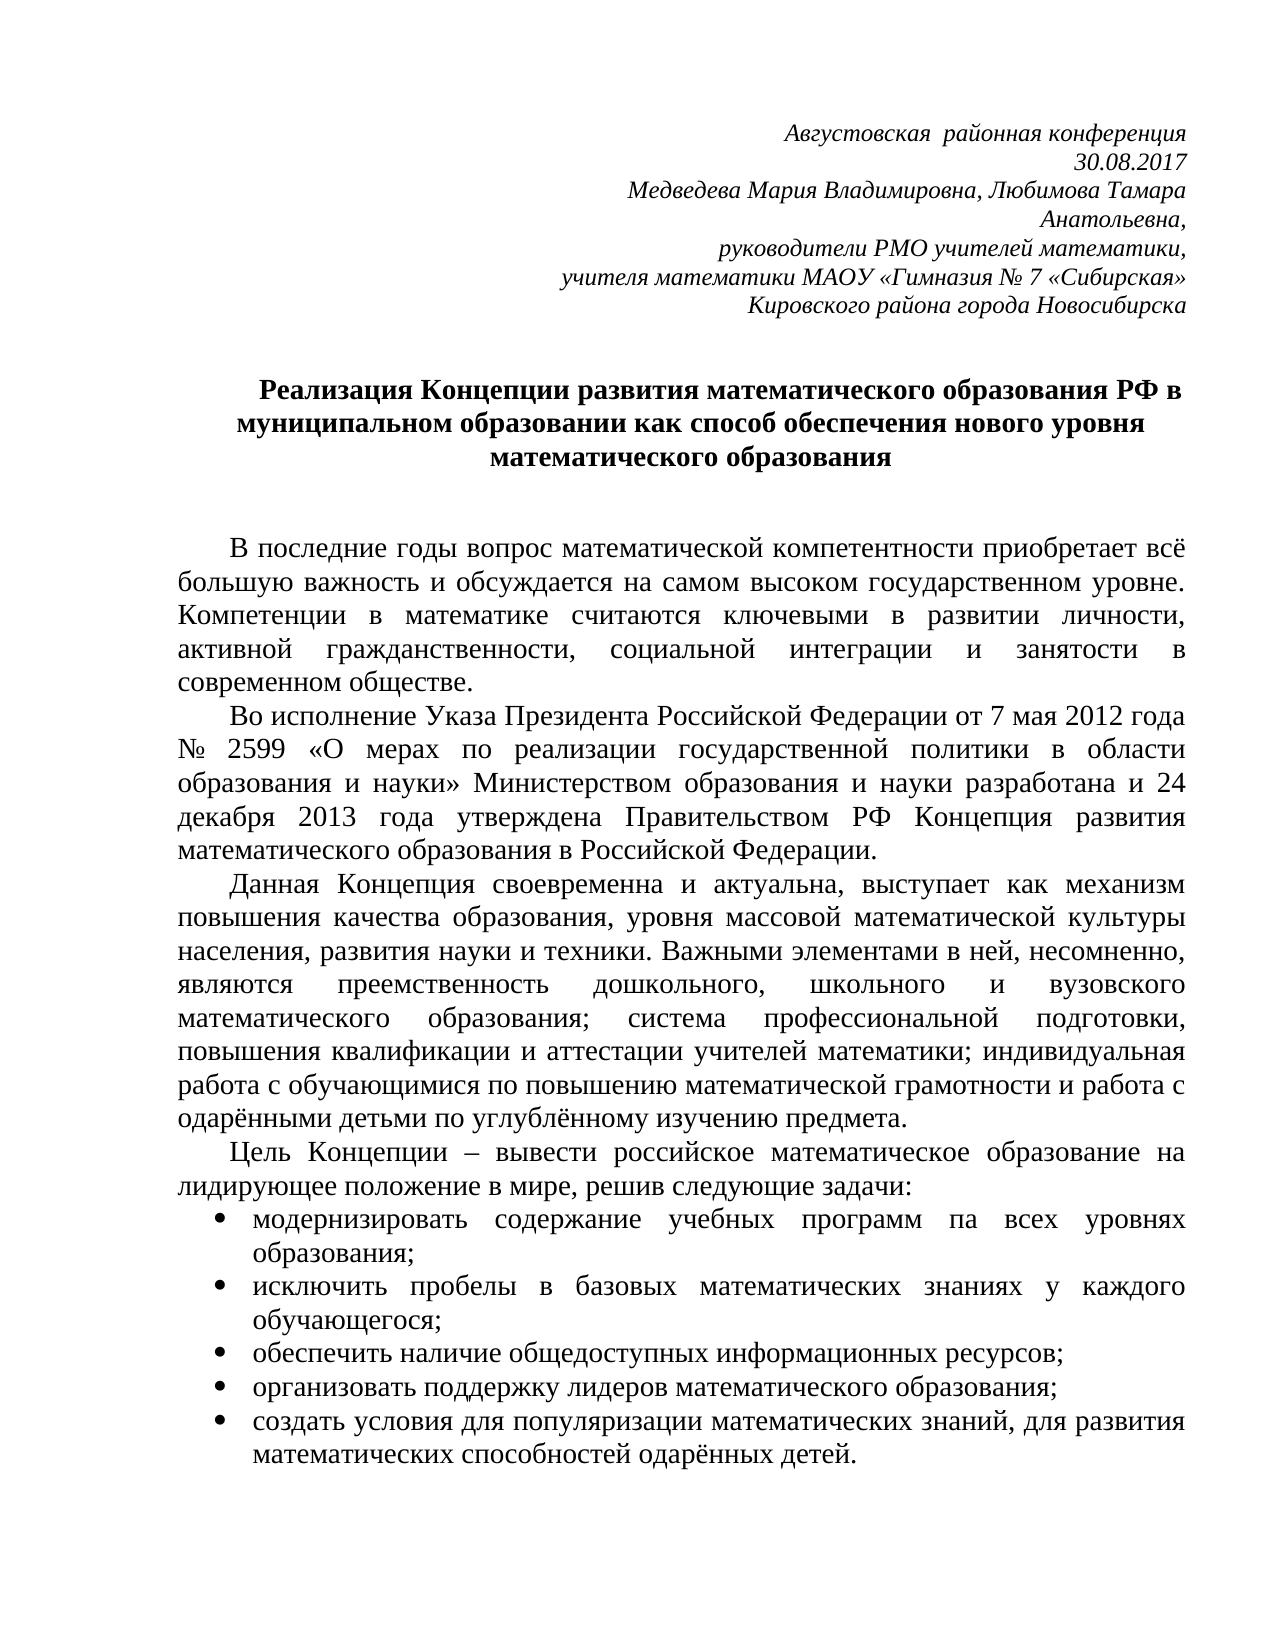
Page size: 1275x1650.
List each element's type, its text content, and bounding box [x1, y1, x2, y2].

text 30.08.2017 [177, 147, 1186, 176]
list создать условия для популяризации математических знаний, для развития математических способностей одарённых детей. [215, 1403, 1186, 1470]
text Во исполнение Указа Президента Российской Федерации от 7 мая 2012 года № 2599 «О мерах по реализации государственной политики в области образования и науки» Министерством образования и науки разработана и 24 декабря 2013 года утверждена Правительством РФ Концепция развития математического образования в Российской Федерации. [177, 698, 1186, 866]
list исключить пробелы в базовых математических знаниях у каждого обучающегося; [215, 1268, 1186, 1336]
text Цель Концепции – вывести российское математическое образование на лидирующее положение в мире, решив следующие задачи: [177, 1134, 1186, 1201]
text Данная Концепция своевременна и актуальна, выступает как механизм повышения качества образования, уровня массовой математической культуры населения, развития науки и техники. Важными элементами в ней, несомненно, являются преемственность дошкольного, школьного и вузовского математического образования; система профессиональной подготовки, повышения квалификации и аттестации учителей математики; индивидуальная работа с обучающимися по повышению математической грамотности и работа с одарёнными детьми по углублённому изучению предмета. [177, 866, 1186, 1134]
list организовать поддержку лидеров математического образования; [215, 1369, 1186, 1403]
text учителя математики МАОУ «Гимназия № 7 «Сибирская» [177, 262, 1186, 291]
text Кировского района города Новосибирска [177, 291, 1186, 319]
list модернизировать содержание учебных программ па всех уровнях образования; [215, 1201, 1186, 1268]
text Августовская районная конференция [177, 118, 1186, 147]
text В последние годы вопрос математической компетентности приобретает всё большую важность и обсуждается на самом высоком государственном уровне. Компетенции в математике считаются ключевыми в развитии личности, активной гражданственности, социальной интеграции и занятости в современном обществе. [177, 530, 1186, 698]
list обеспечить наличие общедоступных информационных ресурсов; [215, 1336, 1186, 1369]
text Реализация Концепции развития математического образования РФ в муниципальном образовании как способ обеспечения нового уровня математического образования [199, 372, 1182, 472]
text руководители РМО учителей математики, [177, 233, 1186, 262]
text Медведева Мария Владимировна, Любимова Тамара Анатольевна, [177, 176, 1186, 233]
